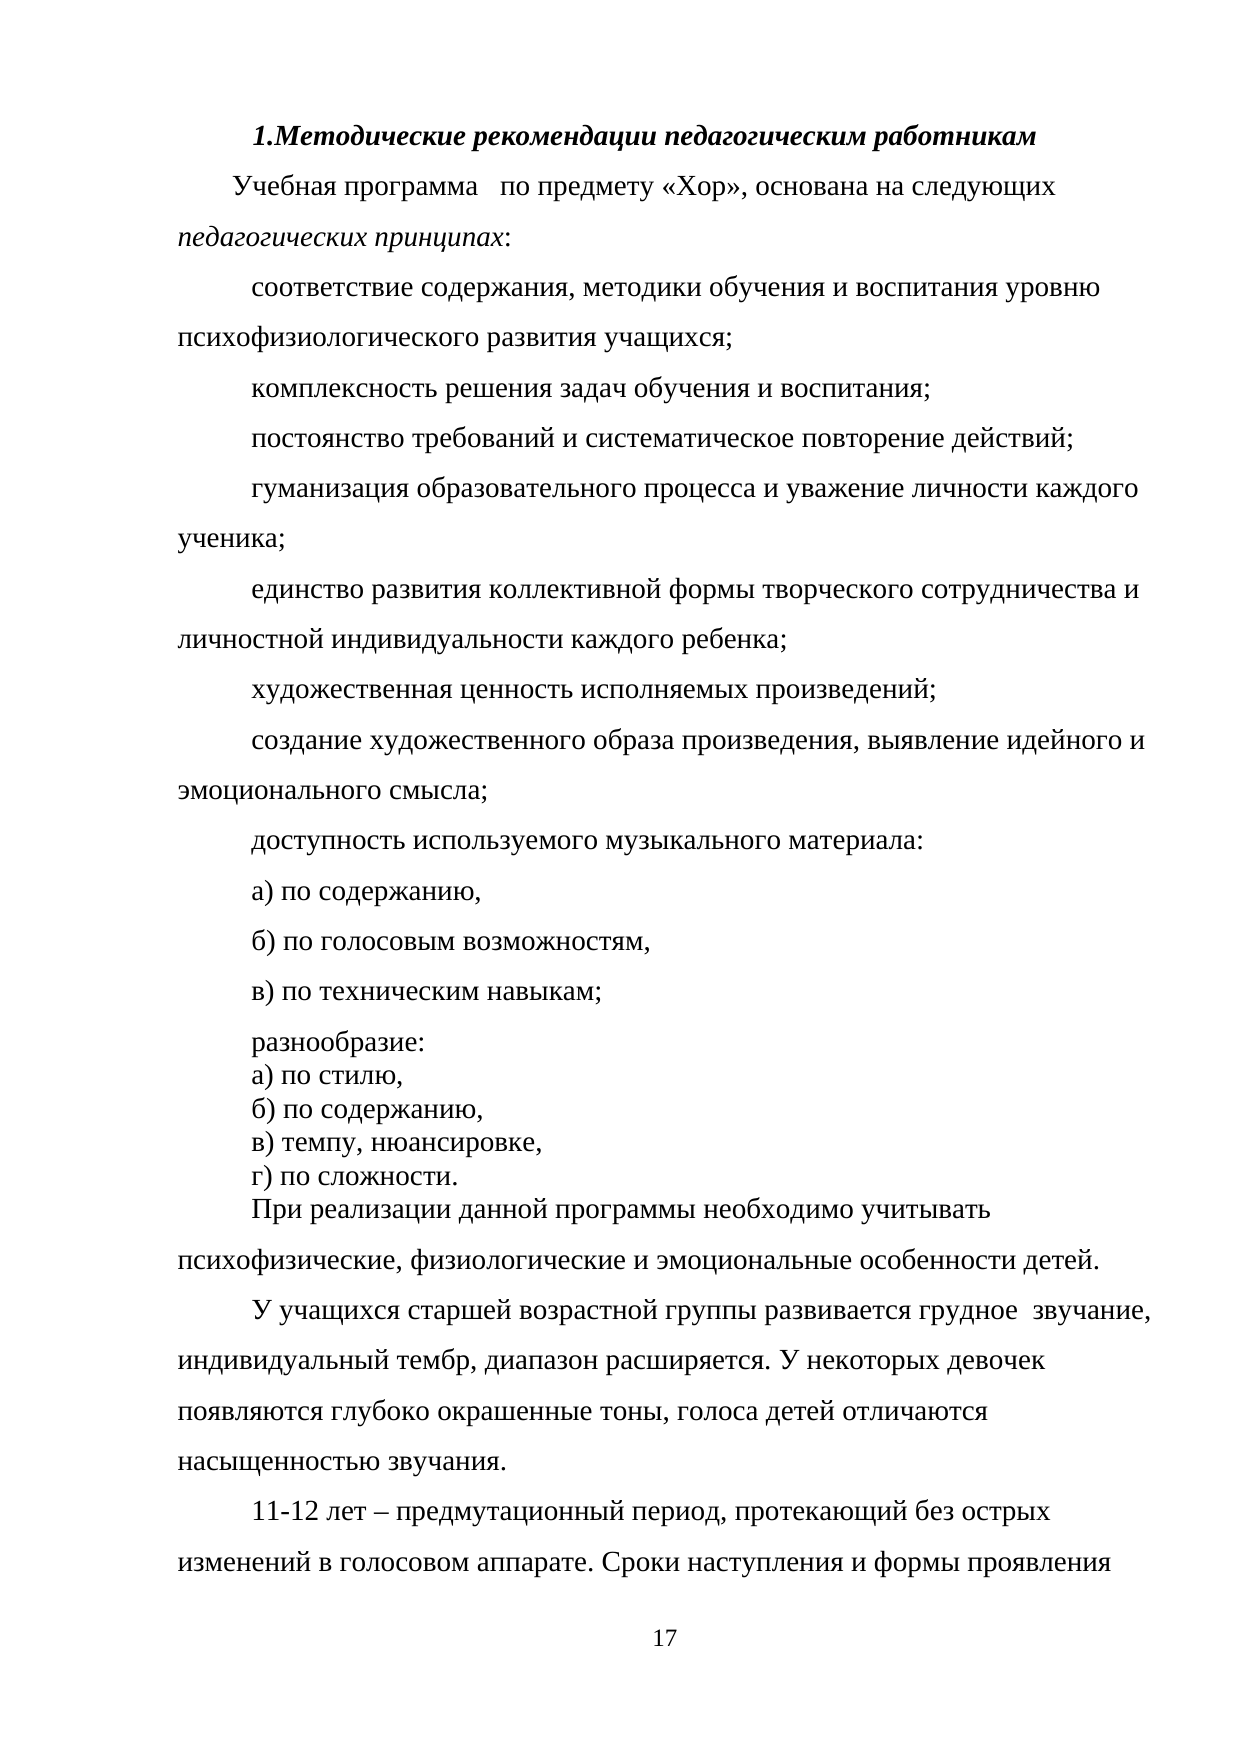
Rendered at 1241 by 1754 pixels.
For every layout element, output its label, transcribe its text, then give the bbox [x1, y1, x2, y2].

text художественная ценность исполняемых произведений; [177, 672, 1152, 705]
text единство развития коллективной формы творческого сотрудничества и личностной индивидуальности каждого ребенка; [177, 571, 1152, 655]
text в) по техническим навыкам; [177, 973, 1152, 1007]
text 1.Методические рекомендации педагогическим работникам [177, 118, 1152, 152]
text г) по сложности. [177, 1158, 1152, 1191]
text в) темпу, нюансировке, [177, 1124, 1152, 1158]
text разнообразие: [177, 1024, 1152, 1057]
text создание художественного образа произведения, выявление идейного и эмоционального смысла; [177, 722, 1152, 806]
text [177, 1493, 1152, 1577]
text б) по голосовым возможностям, [177, 923, 1152, 957]
text комплексность решения задач обучения и воспитания; [177, 370, 1152, 403]
text соответствие содержания, методики обучения и воспитания уровню психофизиологического развития учащихся; [177, 269, 1152, 353]
text б) по содержанию, [177, 1091, 1152, 1124]
text а) по стилю, [177, 1057, 1152, 1091]
text При реализации данной программы необходимо учитывать психофизические, физиологические и эмоциональные особенности детей. [177, 1191, 1152, 1275]
text доступность используемого музыкального материала: [177, 822, 1152, 856]
text У учащихся старшей возрастной группы развивается грудное звучание, индивидуальный тембр, диапазон расширяется. У некоторых девочек появляются глубоко окрашенные тоны, голоса детей отличаются насыщенностью звучания. [177, 1292, 1152, 1477]
text постоянство требований и систематическое повторение действий; [177, 420, 1152, 453]
text а) по содержанию, [177, 873, 1152, 906]
text гуманизация образовательного процесса и уважение личности каждого ученика; [177, 470, 1152, 554]
text Учебная программа по предмету «Хор», основана на следующих педагогических принципах: [177, 168, 1152, 252]
